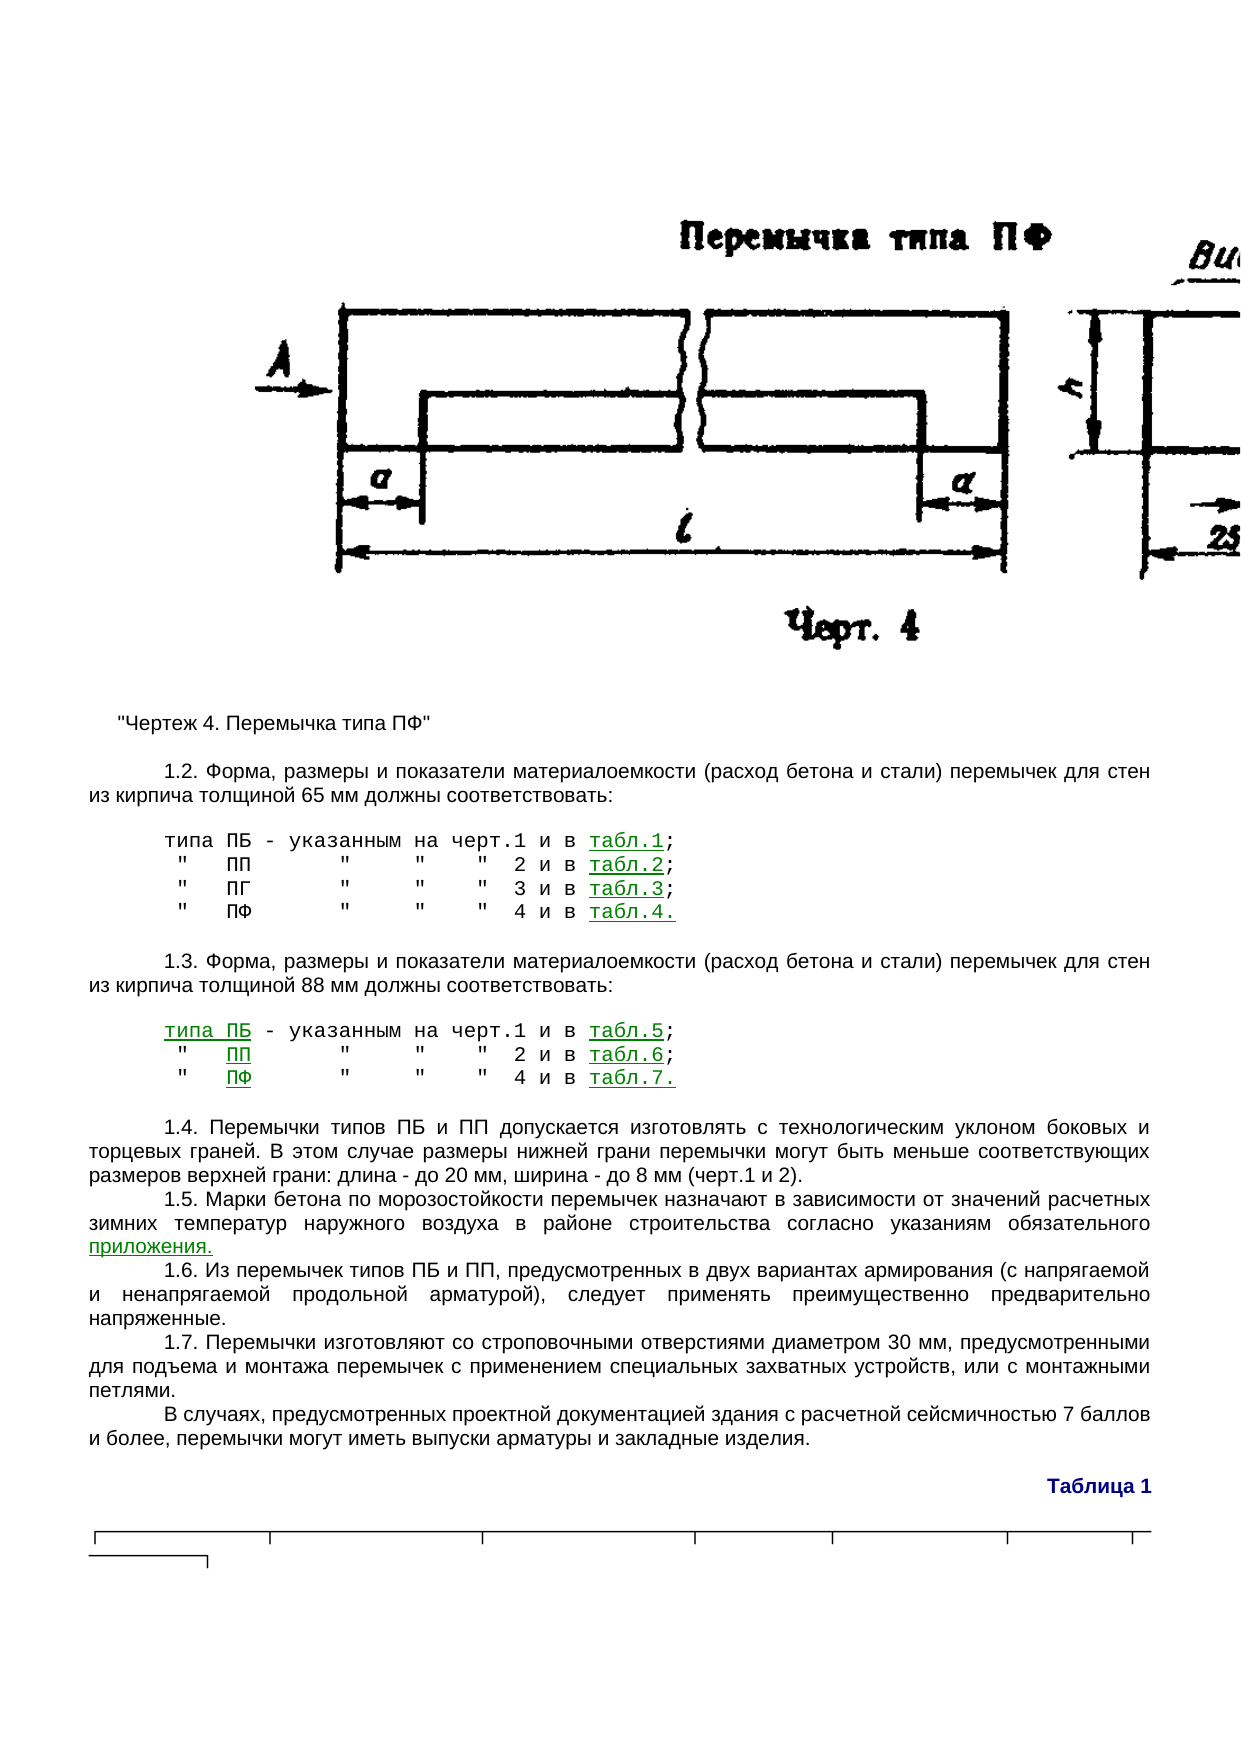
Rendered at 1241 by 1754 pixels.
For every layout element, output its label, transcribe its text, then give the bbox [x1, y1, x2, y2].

text ┌─────────────┬────────────────┬────────────────┬──────────┬─────────────┬─────────┬──────────┐ [88, 1521, 1152, 1568]
text В случаях, предусмотренных проектной документацией здания с расчетной сейсмичностью 7 баллов и более, перемычки могут иметь выпуски арматуры и закладные изделия. [88, 1402, 1152, 1450]
text " ПП " " " 2 и в табл.6; [88, 1044, 1152, 1067]
text "Чертеж 4. Перемычка типа ПФ" [103, 711, 1152, 735]
text типа ПБ - указанным на черт.1 и в табл.5; [88, 1020, 1152, 1044]
picture [163, 150, 1241, 688]
text 1.3. Форма, размеры и показатели материалоемкости (расход бетона и стали) перемычек для стен из кирпича толщиной 88 мм должны соответствовать: [88, 948, 1152, 996]
text " ПФ " " " 4 и в табл.7. [88, 1067, 1152, 1091]
text 1.7. Перемычки изготовляют со строповочными отверстиями диаметром 30 мм, предусмотренными для подъема и монтажа перемычек с применением специальных захватных устройств, или с монтажными петлями. [88, 1330, 1152, 1402]
text 1.6. Из перемычек типов ПБ и ПП, предусмотренных в двух вариантах армирования (с напрягаемой и ненапрягаемой продольной арматурой), следует применять преимущественно предварительно напряженные. [88, 1258, 1152, 1330]
text Таблица 1 [88, 1474, 1152, 1498]
text 1.4. Перемычки типов ПБ и ПП допускается изготовлять с технологическим уклоном боковых и торцевых граней. В этом случае размеры нижней грани перемычки могут быть меньше соответствующих размеров верхней грани: длина - до 20 мм, ширина - до 8 мм (черт.1 и 2). [88, 1114, 1152, 1186]
text " ПФ " " " 4 и в табл.4. [88, 901, 1152, 925]
text 1.5. Марки бетона по морозостойкости перемычек назначают в зависимости от значений расчетных зимних температур наружного воздуха в районе строительства согласно указаниям обязательного приложения. [88, 1186, 1152, 1258]
text 1.2. Форма, размеры и показатели материалоемкости (расход бетона и стали) перемычек для стен из кирпича толщиной 65 мм должны соответствовать: [88, 759, 1152, 807]
text типа ПБ - указанным на черт.1 и в табл.1; [88, 830, 1152, 854]
text " ПГ " " " 3 и в табл.3; [88, 877, 1152, 901]
text " ПП " " " 2 и в табл.2; [88, 854, 1152, 877]
